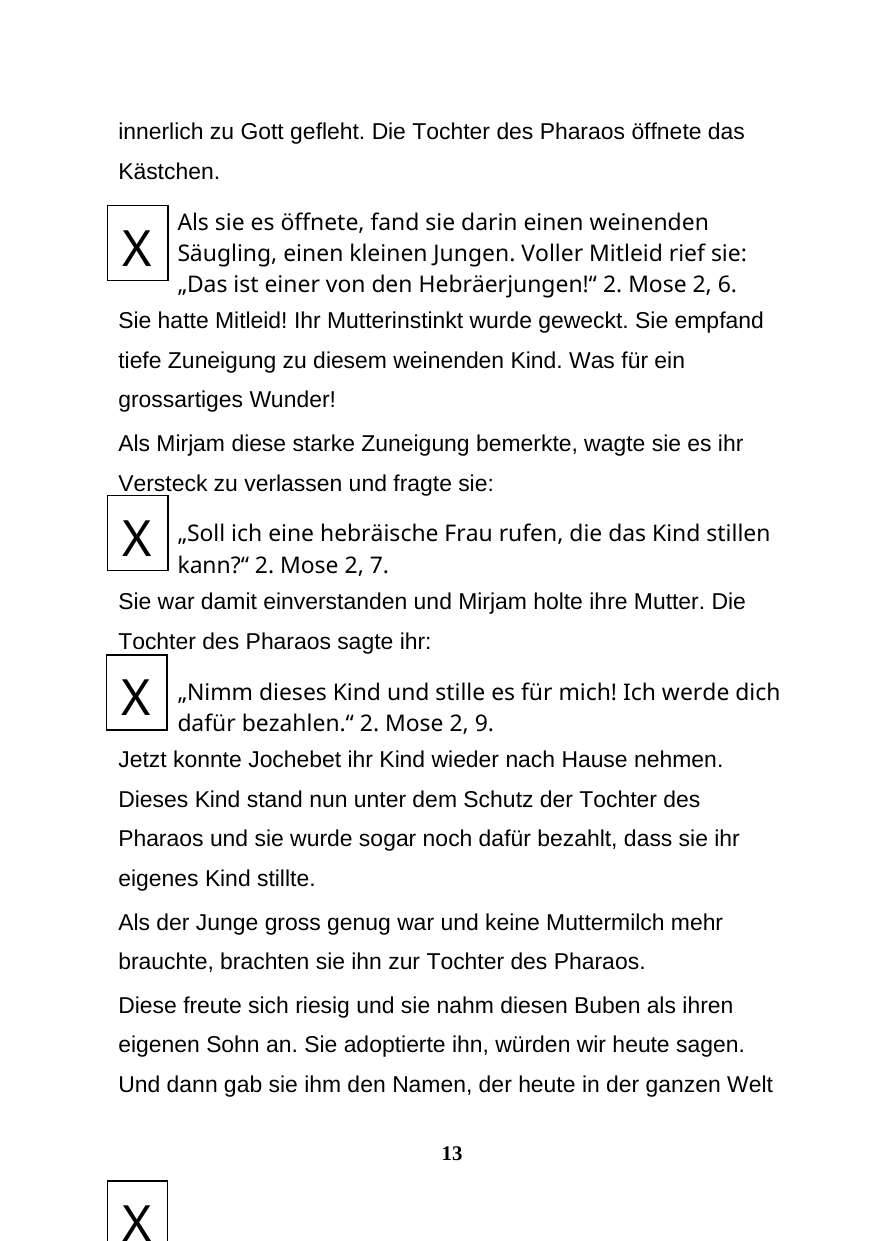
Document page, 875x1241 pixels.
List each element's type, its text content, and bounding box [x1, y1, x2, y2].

text „Soll ich eine hebräische Frau rufen, die das Kind stillen kann?“ 2. Mose 2, 7. [177, 517, 785, 580]
list Als der Junge gross genug war und keine Muttermilch mehr brauchte, brachten sie ihn zur Tochter des Pharaos. [118, 908, 785, 974]
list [118, 992, 785, 1097]
list Jetzt konnte Jochebet ihr Kind wieder nach Hause nehmen. Dieses Kind stand nun unter dem Schutz der Tochter des Pharaos und sie wurde sogar noch dafür bezahlt, dass sie ihr eigenes Kind stillte. [118, 746, 785, 891]
list Sie war damit einverstanden und Mirjam holte ihre Mutter. Die Tochter des Pharaos sagte ihr: [118, 588, 785, 654]
list Sie hatte Mitleid! Ihr Mutterinstinkt wurde geweckt. Sie empfand tiefe Zuneigung zu diesem weinenden Kind. Was für ein grossartiges Wunder! [118, 307, 785, 413]
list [118, 118, 785, 184]
text Als sie es öffnete, fand sie darin einen weinenden Säugling, einen kleinen Jungen. Voller Mitleid rief sie: „Das ist einer von den Hebräerjungen!“ 2. Mose 2, 6. [177, 205, 785, 299]
list Als Mirjam diese starke Zuneigung bemerkte, wagte sie es ihr Versteck zu verlassen und fragte sie: [118, 430, 785, 496]
text „Nimm dieses Kind und stille es für mich! Ich werde dich dafür bezahlen.“ 2. Mose 2, 9. [177, 676, 785, 738]
